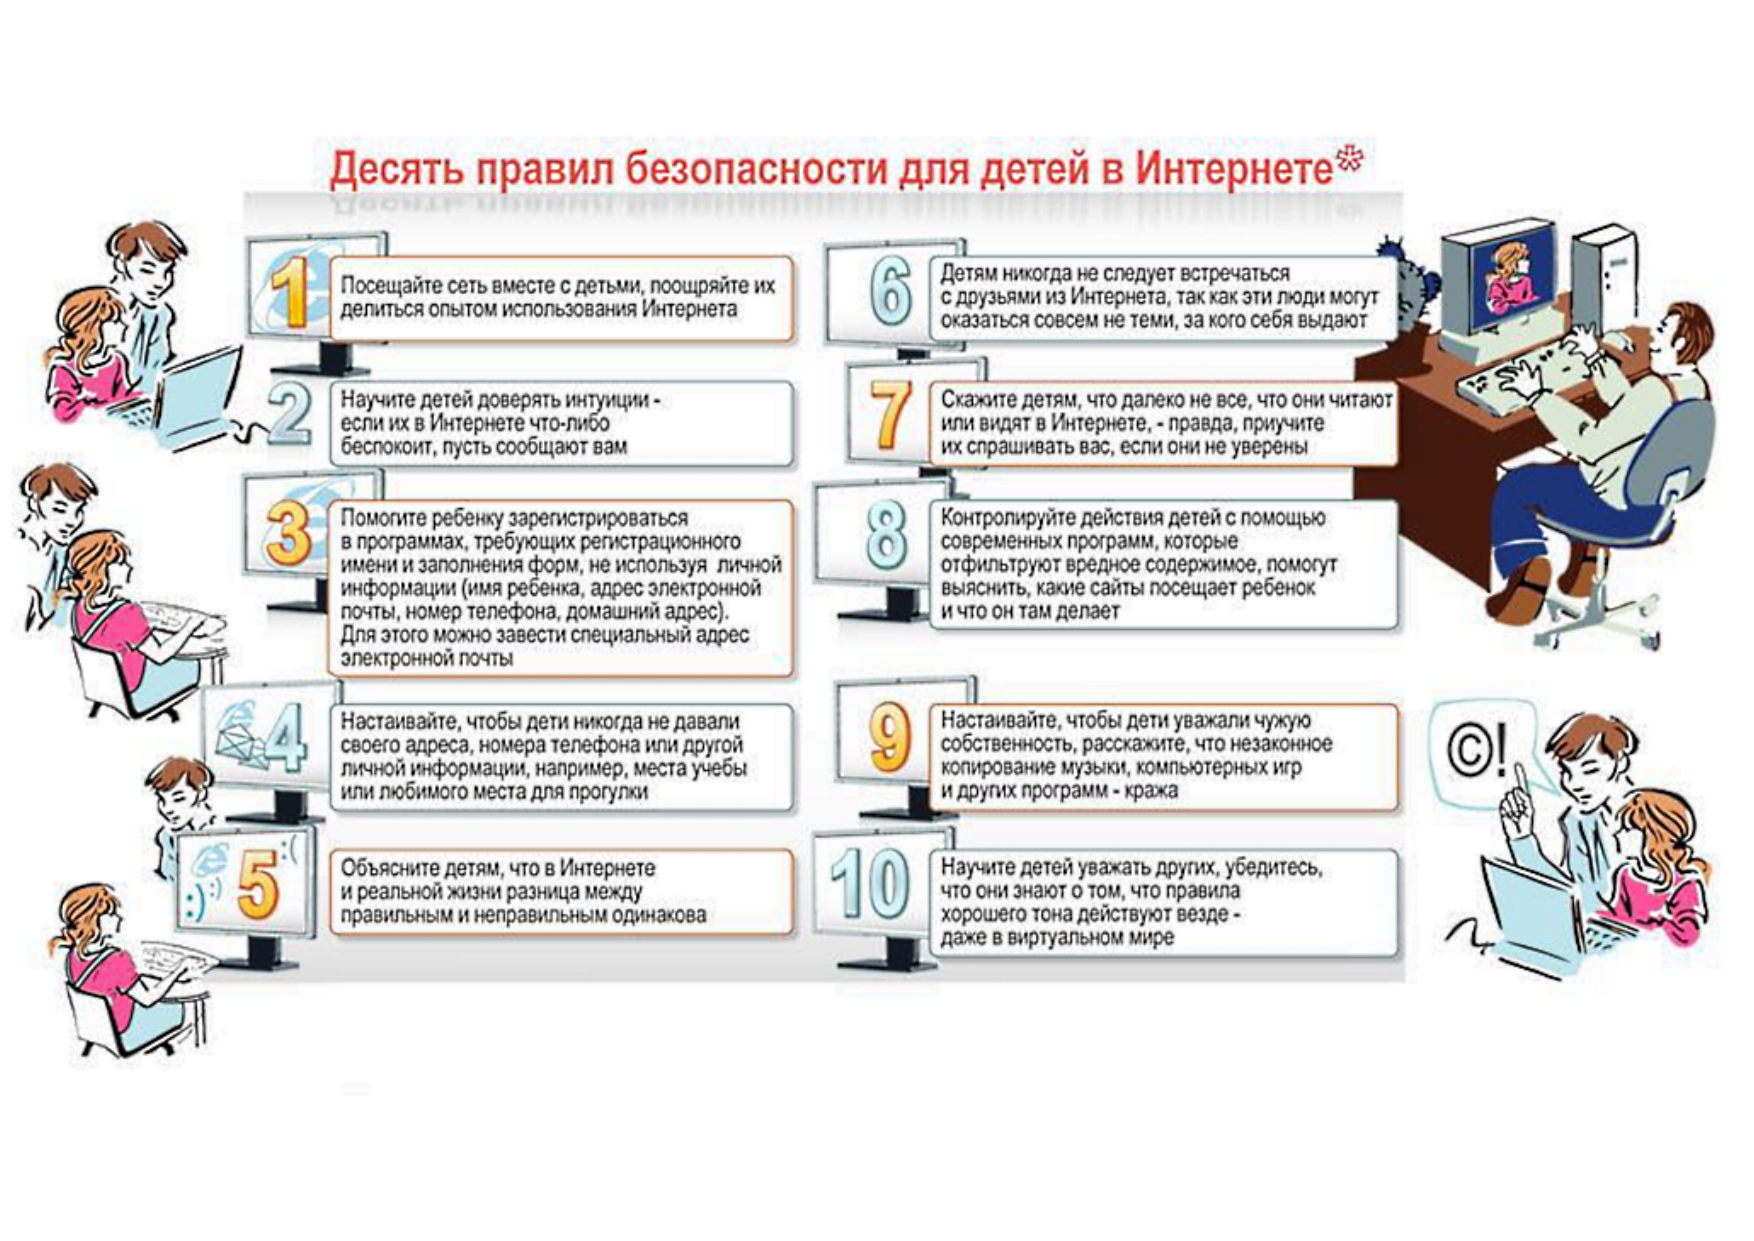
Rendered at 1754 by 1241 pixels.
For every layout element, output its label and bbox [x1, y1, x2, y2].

picture [0, 134, 1743, 1099]
